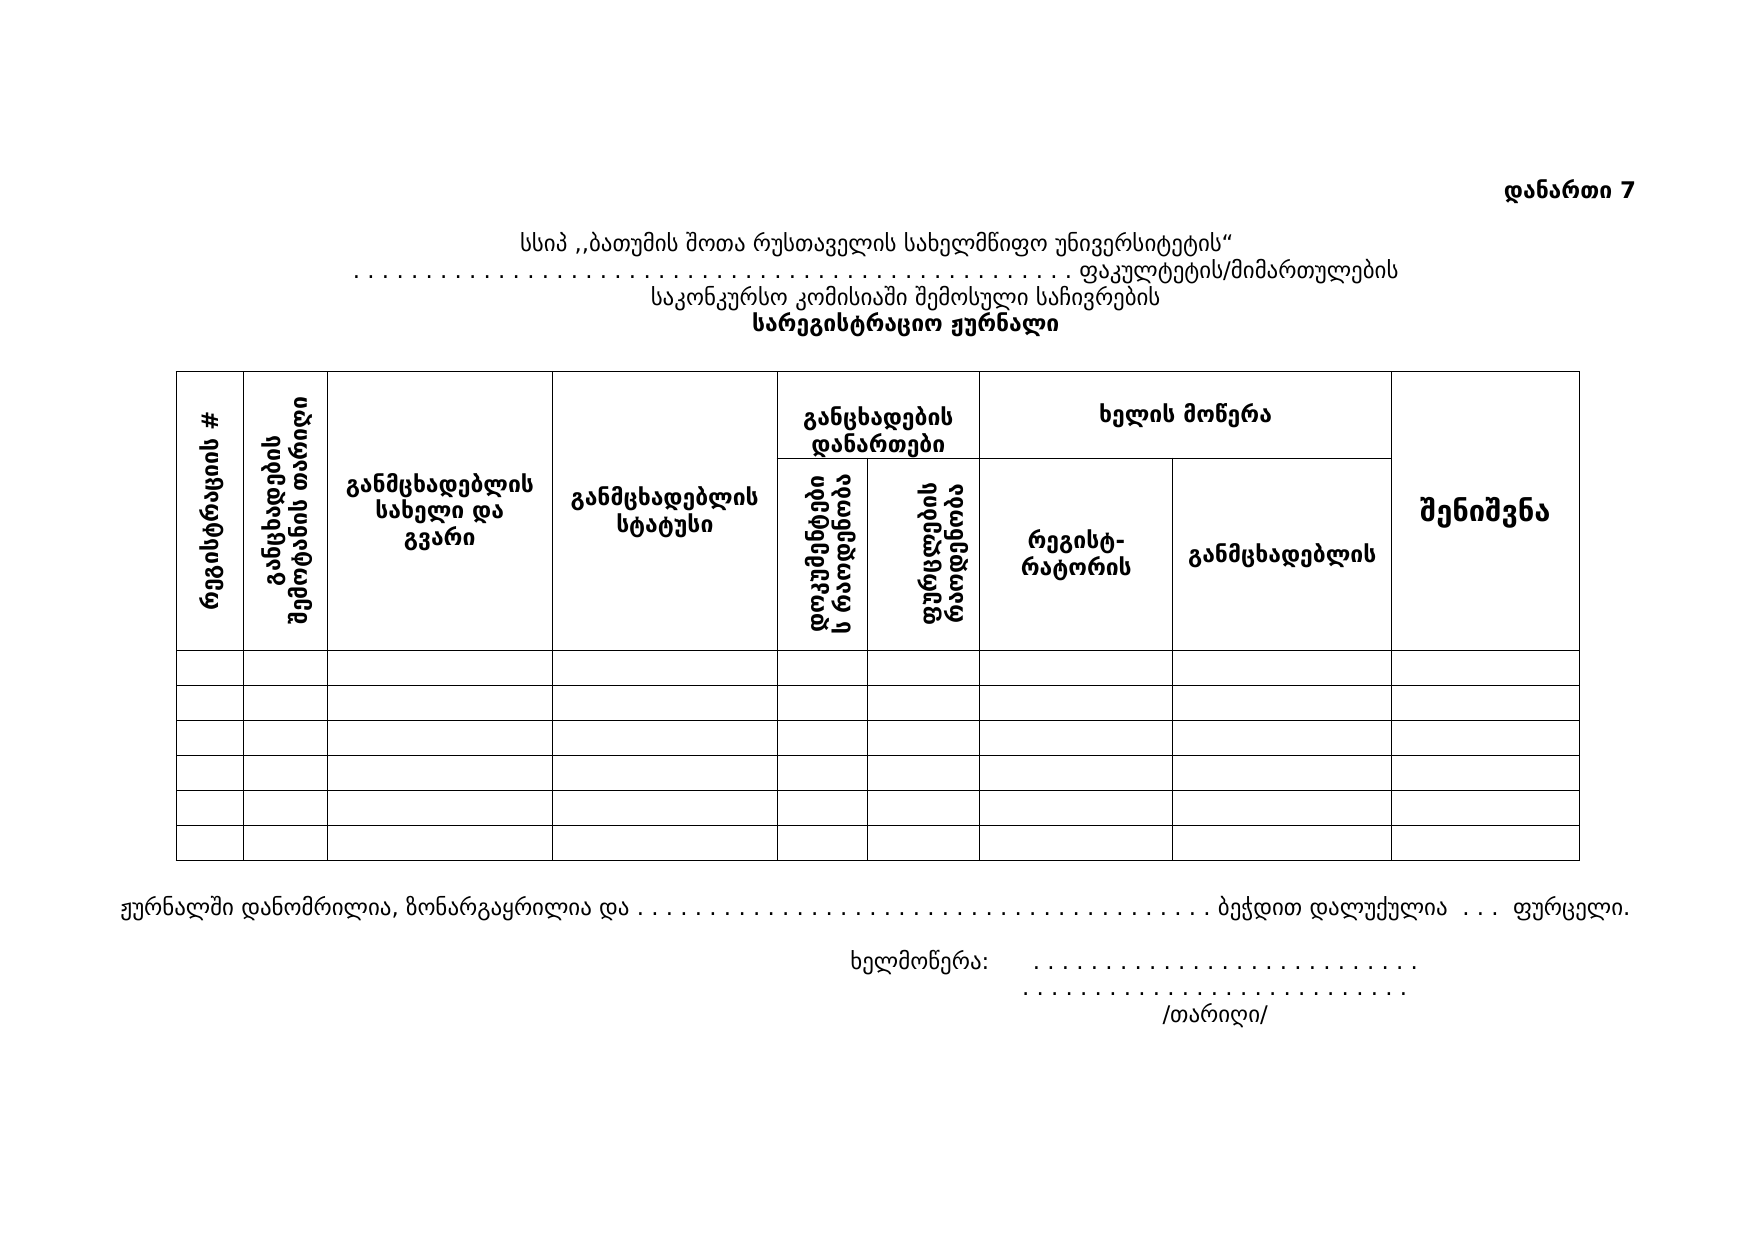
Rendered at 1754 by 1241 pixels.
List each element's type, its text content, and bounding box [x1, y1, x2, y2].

table_cell [1392, 721, 1579, 754]
table_header განმცხადებლის სახელი და გვარი [328, 372, 552, 649]
table_cell [1392, 686, 1579, 719]
table_cell [980, 826, 1172, 859]
table_cell [553, 791, 777, 824]
table_header რეგისტრაციის # [177, 372, 243, 649]
table_cell [328, 721, 552, 754]
text ჟურნალში დანომრილია, ზონარგაყრილია და . . . . . . . . . . . . . . . . . . . . . . . . . . . . . . . . . . . . . . . . ბეჭდით დალუქულია . . . ფურცელი. [118, 894, 1636, 921]
table_cell [244, 651, 327, 684]
table_cell [1392, 791, 1579, 824]
table_cell [778, 721, 867, 754]
table_cell დოკუმენტების რაოდენობა [778, 459, 867, 649]
table_cell [868, 651, 979, 684]
table_cell [244, 721, 327, 754]
table_cell [244, 826, 327, 859]
table_cell [244, 791, 327, 824]
table_cell [553, 686, 777, 719]
table_cell განმცხადებლის [1173, 459, 1391, 649]
table_cell [328, 756, 552, 789]
table_cell [1392, 826, 1579, 859]
table_cell [177, 686, 243, 719]
table_cell [980, 791, 1172, 824]
text საკონკურსო კომისიაში შემოსული საჩივრების [118, 284, 1636, 311]
table_cell [1173, 721, 1391, 754]
table_header განმცხადებლის სტატუსი [553, 372, 777, 649]
table_cell ფურცლების რაოდენობა [868, 459, 979, 649]
table_cell [553, 826, 777, 859]
table_header ხელის მოწერა [980, 372, 1391, 458]
table_cell [1173, 651, 1391, 684]
table_cell [868, 686, 979, 719]
table_cell [778, 756, 867, 789]
table_cell [1173, 756, 1391, 789]
table_cell [177, 756, 243, 789]
table_cell [328, 791, 552, 824]
text /თარიღი/ [794, 1001, 1636, 1028]
table_cell [868, 826, 979, 859]
table_cell [1392, 756, 1579, 789]
table_cell [980, 651, 1172, 684]
table_cell [1173, 826, 1391, 859]
table_header შენიშვნა [1392, 372, 1579, 649]
table_cell [553, 756, 777, 789]
table_cell [328, 686, 552, 719]
table_cell [778, 651, 867, 684]
table_cell [553, 651, 777, 684]
table_cell [868, 721, 979, 754]
table_cell [177, 826, 243, 859]
text დანართი 7 [118, 177, 1636, 204]
text სსიპ ,,ბათუმის შოთა რუსთაველის სახელმწიფო უნივერსიტეტის“ [118, 231, 1636, 257]
table_cell [980, 756, 1172, 789]
text ხელმოწერა: . . . . . . . . . . . . . . . . . . . . . . . . . . . [634, 948, 1636, 974]
table_cell [177, 791, 243, 824]
table_cell [778, 826, 867, 859]
table_cell [244, 686, 327, 719]
table_cell [244, 756, 327, 789]
table_cell [980, 721, 1172, 754]
text სარეგისტრაციო ჟურნალი [118, 311, 1636, 337]
table_cell [1392, 651, 1579, 684]
table_cell [778, 791, 867, 824]
table_cell [868, 756, 979, 789]
text . . . . . . . . . . . . . . . . . . . . . . . . . . . [794, 974, 1636, 1001]
table_cell [868, 791, 979, 824]
table_cell [778, 686, 867, 719]
table_header განცხადების შემოტანის თარიღი [244, 372, 327, 649]
table_cell [553, 721, 777, 754]
table_cell [328, 651, 552, 684]
table_cell [177, 721, 243, 754]
table_header განცხადების დანართები [778, 372, 979, 458]
table_cell რეგისტრატორის [980, 459, 1172, 649]
table_cell [980, 686, 1172, 719]
table_cell [328, 826, 552, 859]
table_cell [177, 651, 243, 684]
text . . . . . . . . . . . . . . . . . . . . . . . . . . . . . . . . . . . . . . . . . . . . . . . . . . ფაკულტეტის/მიმართულების [118, 257, 1636, 284]
table_cell [1173, 791, 1391, 824]
table_cell [1173, 686, 1391, 719]
